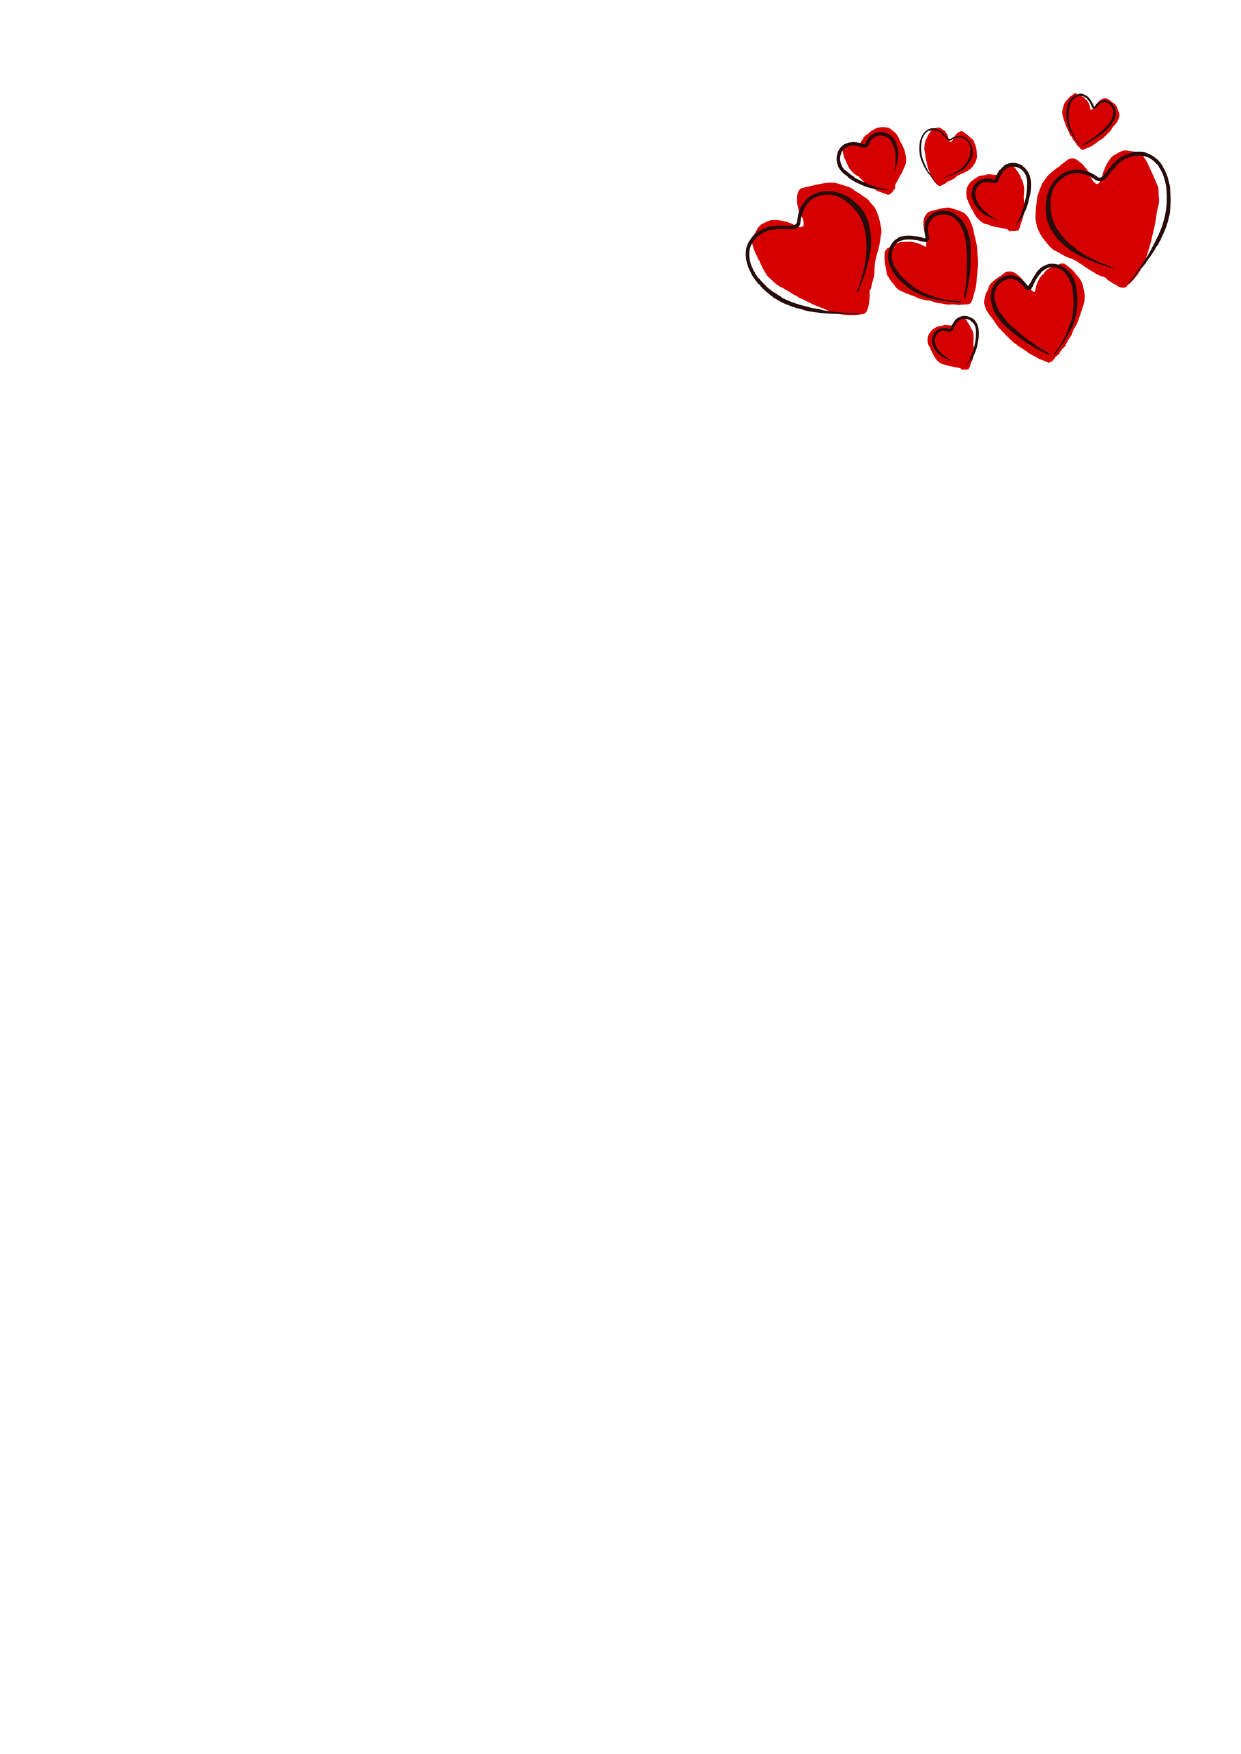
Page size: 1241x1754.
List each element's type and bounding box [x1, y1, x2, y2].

picture [745, 93, 1171, 370]
